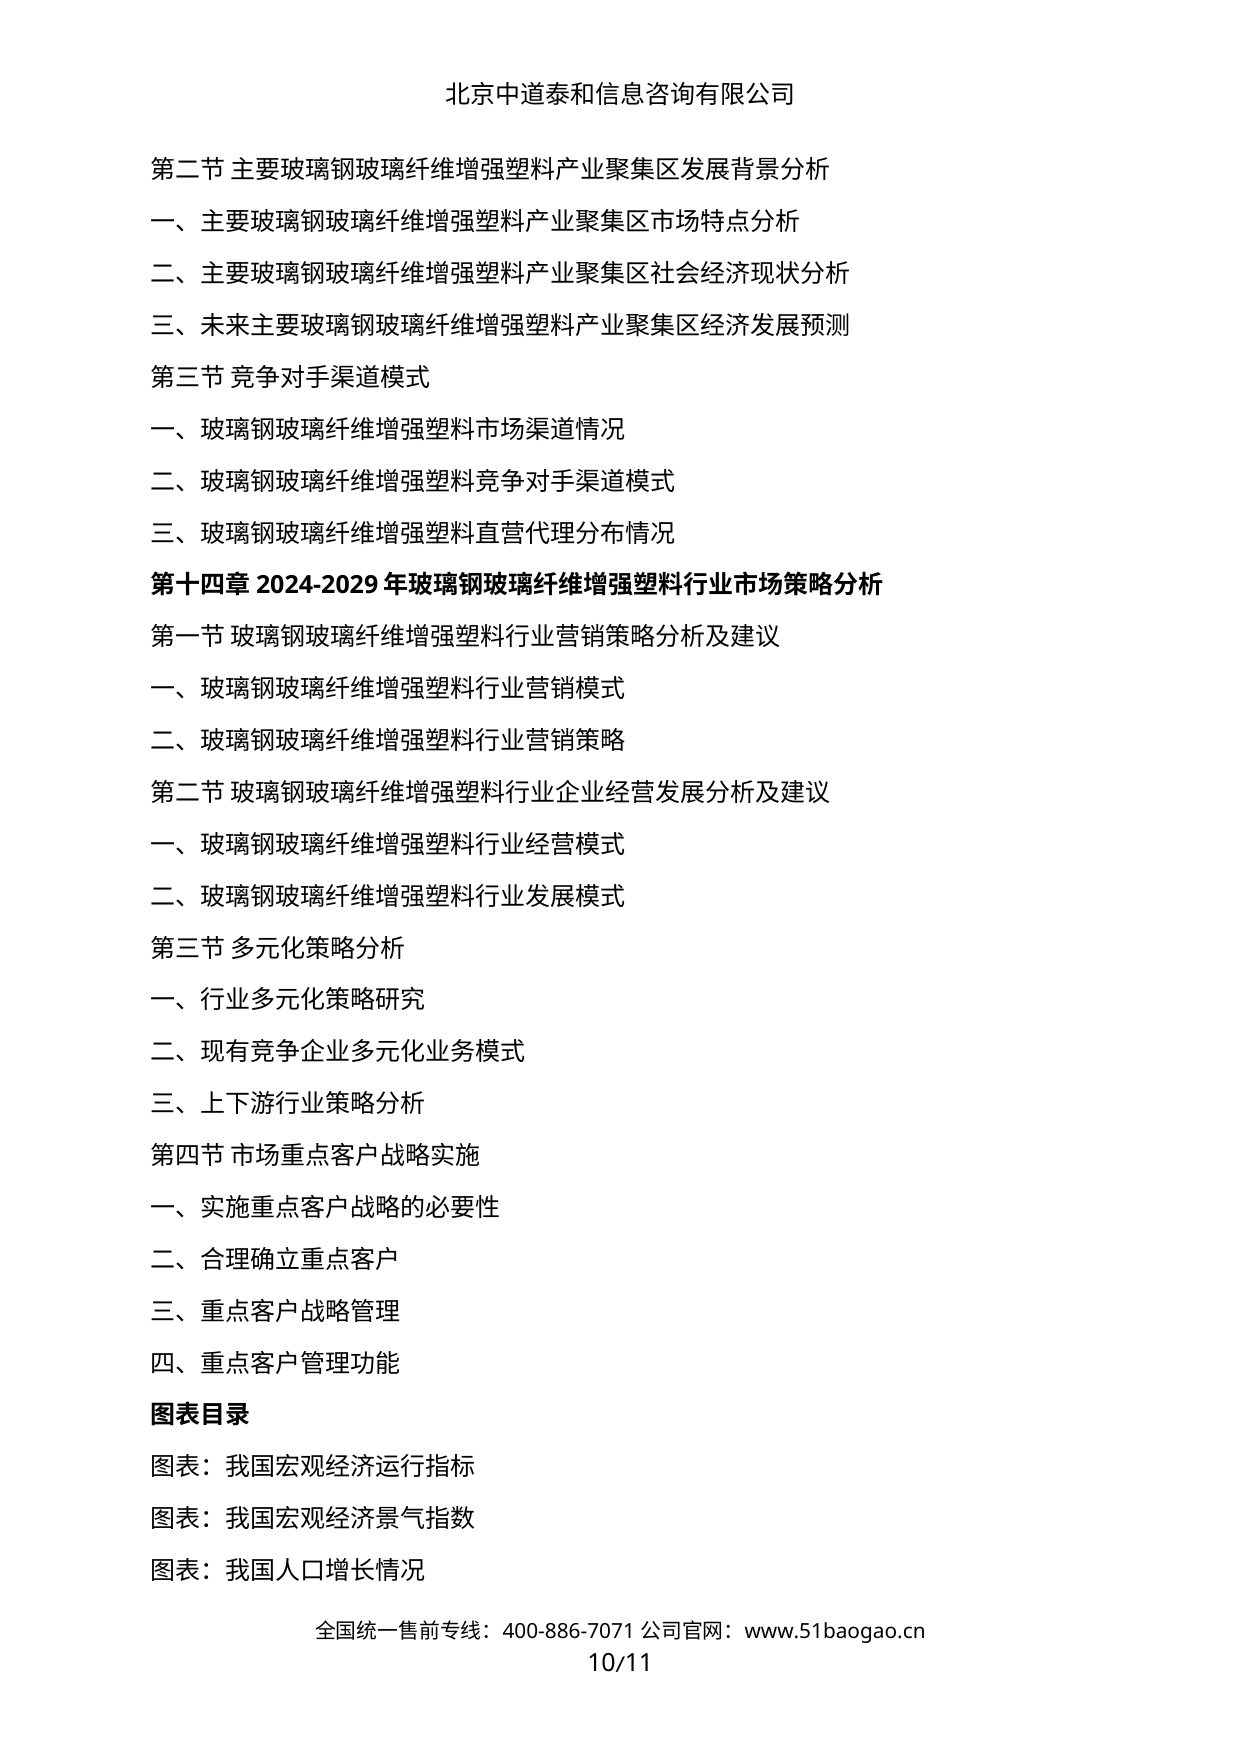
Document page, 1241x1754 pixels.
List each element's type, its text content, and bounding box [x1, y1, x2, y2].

text 一、实施重点客户战略的必要性 [150, 1187, 1090, 1224]
text 一、玻璃钢玻璃纤维增强塑料市场渠道情况 [150, 409, 1090, 446]
text 四、重点客户管理功能 [150, 1343, 1090, 1379]
text 二、主要玻璃钢玻璃纤维增强塑料产业聚集区社会经济现状分析 [150, 254, 1090, 290]
text 第一节 玻璃钢玻璃纤维增强塑料行业营销策略分析及建议 [150, 617, 1090, 653]
text 第四节 市场重点客户战略实施 [150, 1136, 1090, 1172]
text 第三节 竞争对手渠道模式 [150, 357, 1090, 394]
text 第三节 多元化策略分析 [150, 928, 1090, 964]
text 三、未来主要玻璃钢玻璃纤维增强塑料产业聚集区经济发展预测 [150, 306, 1090, 342]
text 一、玻璃钢玻璃纤维增强塑料行业经营模式 [150, 824, 1090, 861]
text 一、行业多元化策略研究 [150, 980, 1090, 1016]
text 第二节 主要玻璃钢玻璃纤维增强塑料产业聚集区发展背景分析 [150, 150, 1090, 186]
text 图表：我国宏观经济景气指数 [150, 1499, 1090, 1535]
text 图表目录 [150, 1395, 1090, 1431]
text 第二节 玻璃钢玻璃纤维增强塑料行业企业经营发展分析及建议 [150, 772, 1090, 809]
text 二、现有竞争企业多元化业务模式 [150, 1032, 1090, 1068]
text 第十四章 2024-2029年玻璃钢玻璃纤维增强塑料行业市场策略分析 [150, 565, 1090, 601]
text 图表：我国宏观经济运行指标 [150, 1447, 1090, 1483]
text 三、上下游行业策略分析 [150, 1084, 1090, 1120]
text 图表：我国人口增长情况 [150, 1551, 1090, 1587]
text 二、玻璃钢玻璃纤维增强塑料竞争对手渠道模式 [150, 461, 1090, 497]
text 二、合理确立重点客户 [150, 1239, 1090, 1276]
text 二、玻璃钢玻璃纤维增强塑料行业发展模式 [150, 876, 1090, 912]
text 三、玻璃钢玻璃纤维增强塑料直营代理分布情况 [150, 513, 1090, 549]
text 一、玻璃钢玻璃纤维增强塑料行业营销模式 [150, 669, 1090, 705]
text 二、玻璃钢玻璃纤维增强塑料行业营销策略 [150, 721, 1090, 757]
text 一、主要玻璃钢玻璃纤维增强塑料产业聚集区市场特点分析 [150, 202, 1090, 238]
text 三、重点客户战略管理 [150, 1291, 1090, 1327]
